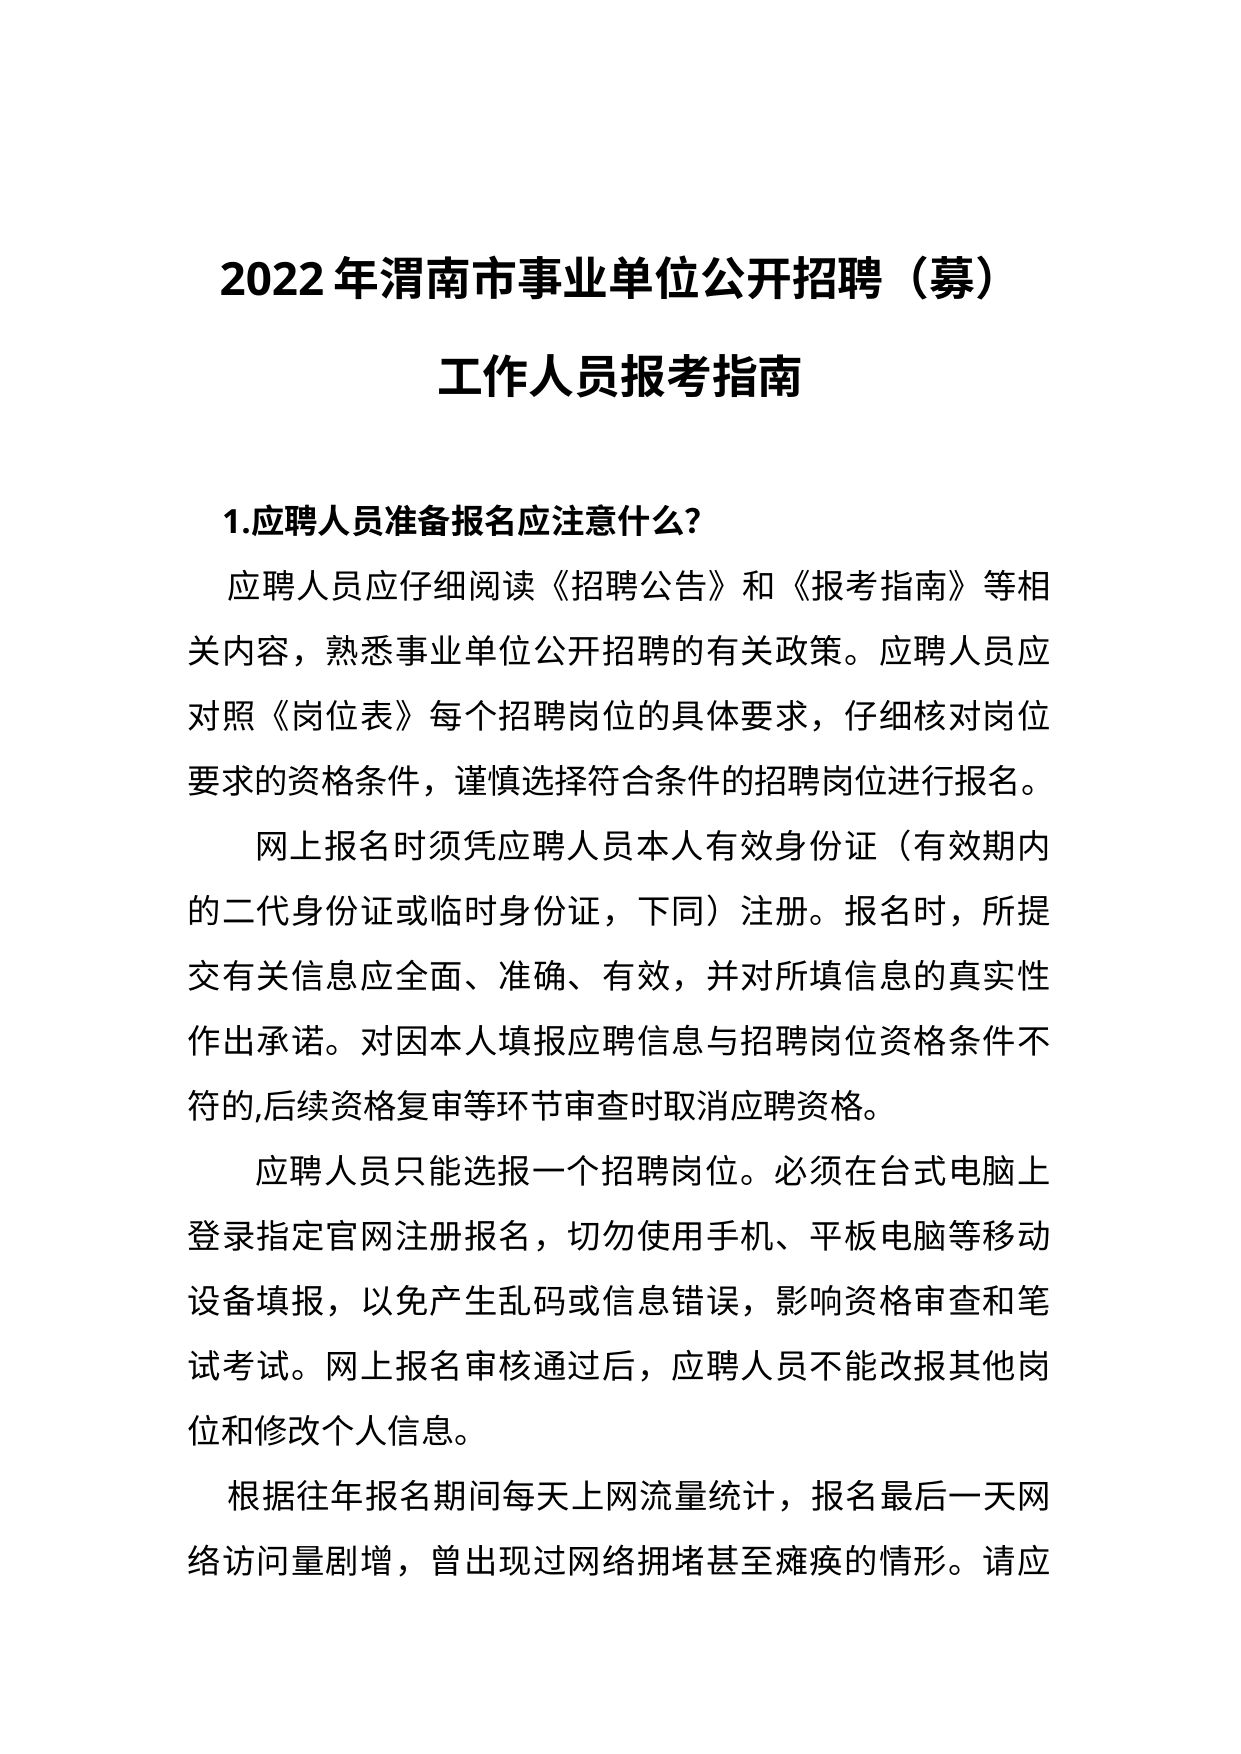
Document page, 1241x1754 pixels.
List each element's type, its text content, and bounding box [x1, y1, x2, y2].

text 2022年渭南市事业单位公开招聘（募） [187, 227, 1053, 324]
text 工作人员报考指南 [187, 324, 1053, 422]
text 应聘人员应仔细阅读《招聘公告》和《报考指南》等相关内容，熟悉事业单位公开招聘的有关政策。应聘人员应对照《岗位表》每个招聘岗位的具体要求，仔细核对岗位要求的资格条件，谨慎选择符合条件的招聘岗位进行报名。 [187, 552, 1053, 812]
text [187, 1462, 1053, 1592]
text 网上报名时须凭应聘人员本人有效身份证（有效期内的二代身份证或临时身份证，下同）注册。报名时，所提交有关信息应全面、准确、有效，并对所填信息的真实性作出承诺。对因本人填报应聘信息与招聘岗位资格条件不符的,后续资格复审等环节审查时取消应聘资格。 [187, 812, 1053, 1137]
text 1.应聘人员准备报名应注意什么？ [187, 487, 1053, 552]
text 应聘人员只能选报一个招聘岗位。必须在台式电脑上登录指定官网注册报名，切勿使用手机、平板电脑等移动设备填报，以免产生乱码或信息错误，影响资格审查和笔试考试。网上报名审核通过后，应聘人员不能改报其他岗位和修改个人信息。 [187, 1137, 1053, 1462]
